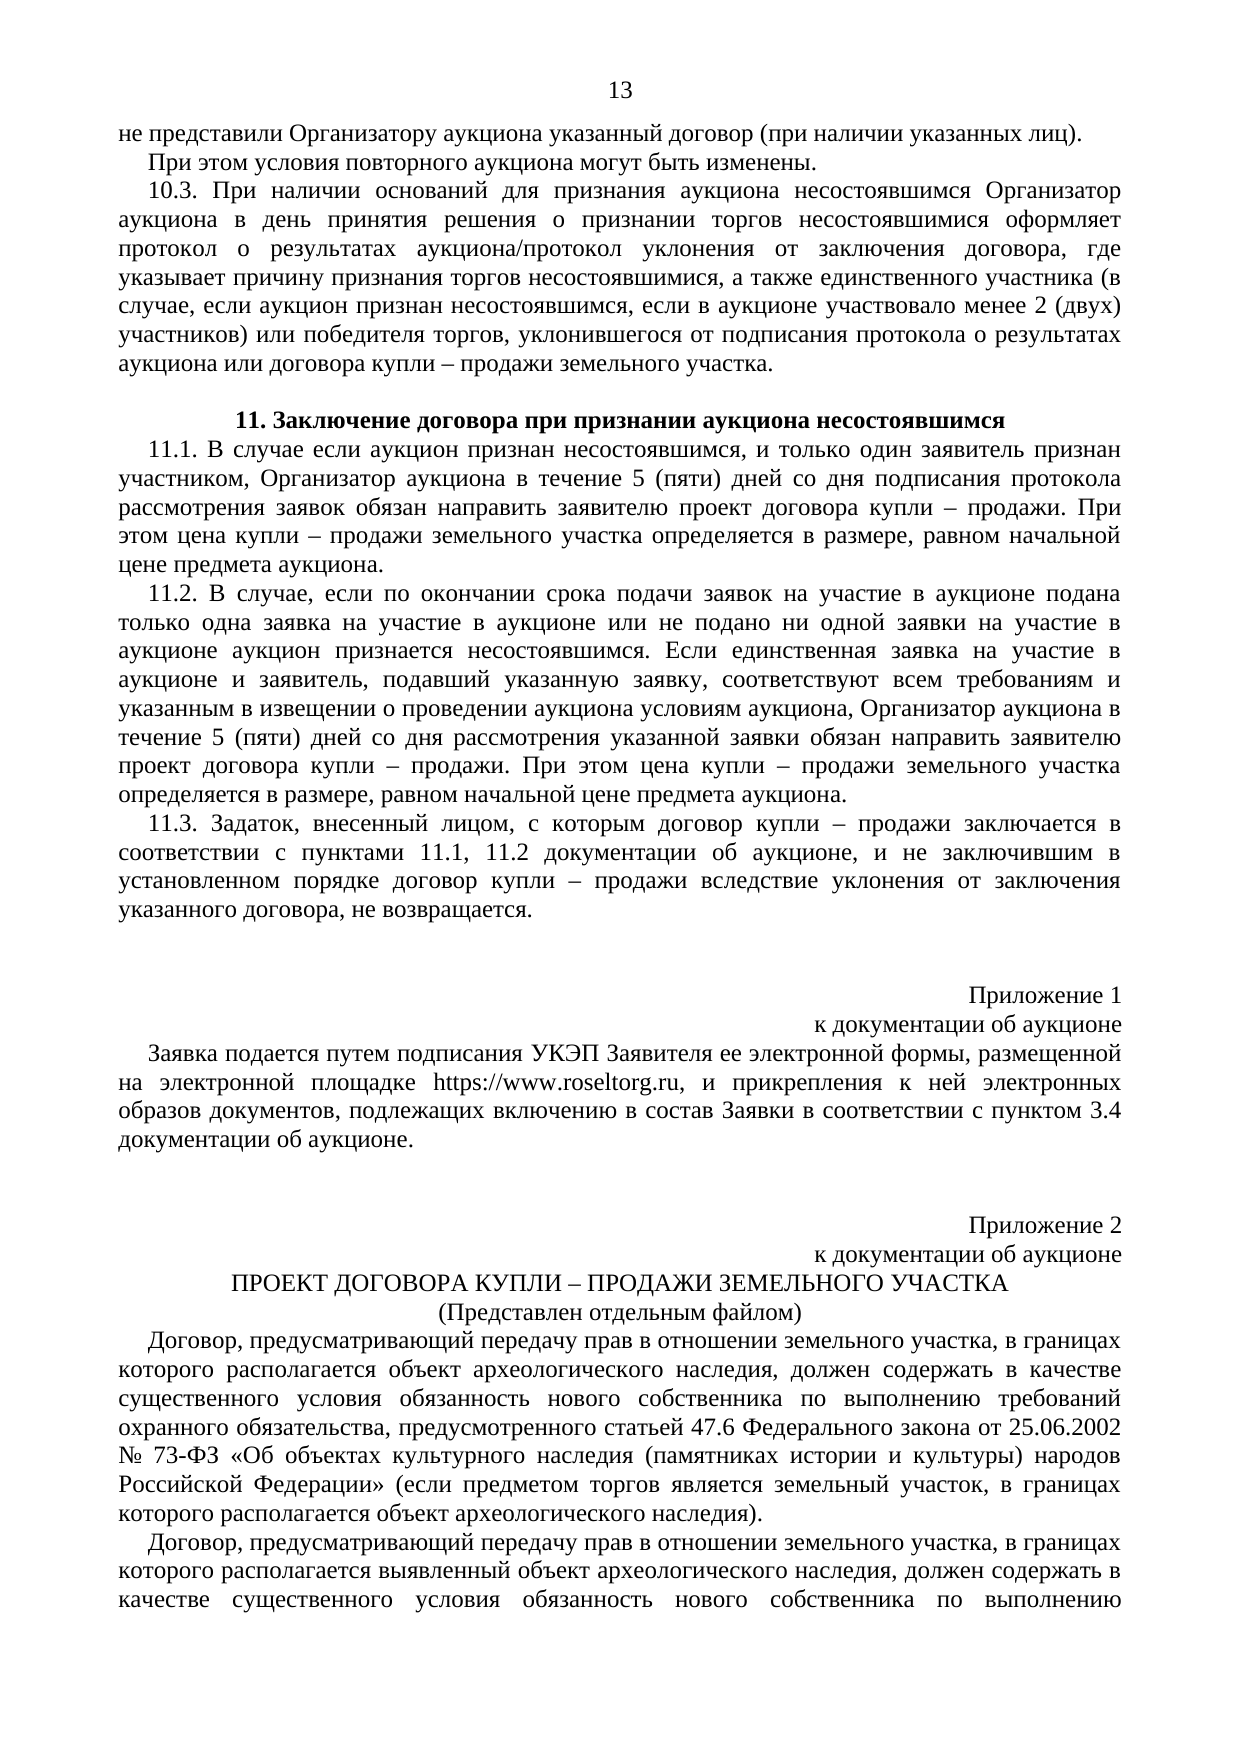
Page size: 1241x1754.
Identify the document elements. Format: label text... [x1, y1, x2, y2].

text 11. Заключение договора при признании аукциона несостоявшимся [118, 406, 1122, 434]
text Договор, предусматривающий передачу прав в отношении земельного участка, в границах которого располагается объект археологического наследия, должен содержать в качестве существенного условия обязанность нового собственника по выполнению требований охранного обязательства, предусмотренного статьей 47.6 Федерального закона от 25.06.2002 № 73-ФЗ «Об объектах культурного наследия (памятниках истории и культуры) народов Российской Федерации» (если предметом торгов является земельный участок, в границах которого располагается объект археологического наследия). [118, 1326, 1122, 1527]
text ПРОЕКТ ДОГОВОРА КУПЛИ – ПРОДАЖИ ЗЕМЕЛЬНОГО УЧАСТКА [118, 1268, 1122, 1297]
text к документации об аукционе [118, 1239, 1122, 1268]
text 11.1. В случае если аукцион признан несостоявшимся, и только один заявитель признан участником, Организатор аукциона в течение 5 (пяти) дней со дня подписания протокола рассмотрения заявок обязан направить заявителю проект договора купли – продажи. При этом цена купли – продажи земельного участка определяется в размере, равном начальной цене предмета аукциона. [118, 434, 1122, 578]
text (Представлен отдельным файлом) [118, 1297, 1122, 1326]
text к документации об аукционе [118, 1009, 1122, 1038]
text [118, 118, 1122, 147]
text Приложение 1 [118, 981, 1122, 1009]
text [118, 1527, 1122, 1613]
text 10.3. При наличии оснований для признания аукциона несостоявшимся Организатор аукциона в день принятия решения о признании торгов несостоявшимися оформляет протокол о результатах аукциона/протокол уклонения от заключения договора, где указывает причину признания торгов несостоявшимися, а также единственного участника (в случае, если аукцион признан несостоявшимся, если в аукционе участвовало менее 2 (двух) участников) или победителя торгов, уклонившегося от подписания протокола о результатах аукциона или договора купли – продажи земельного участка. [118, 176, 1122, 377]
text 11.2. В случае, если по окончании срока подачи заявок на участие в аукционе подана только одна заявка на участие в аукционе или не подано ни одной заявки на участие в аукционе аукцион признается несостоявшимся. Если единственная заявка на участие в аукционе и заявитель, подавший указанную заявку, соответствуют всем требованиям и указанным в извещении о проведении аукциона условиям аукциона, Организатор аукциона в течение 5 (пяти) дней со дня рассмотрения указанной заявки обязан направить заявителю проект договора купли – продажи. При этом цена купли – продажи земельного участка определяется в размере, равном начальной цене предмета аукциона. [118, 578, 1122, 808]
text Приложение 2 [118, 1211, 1122, 1239]
text Заявка подается путем подписания УКЭП Заявителя ее электронной формы, размещенной на электронной площадке https://www.roseltorg.ru, и прикрепления к ней электронных образов документов, подлежащих включению в состав Заявки в соответствии с пунктом 3.4 документации об аукционе. [118, 1038, 1122, 1153]
text 11.3. Задаток, внесенный лицом, с которым договор купли – продажи заключается в соответствии с пунктами 11.1, 11.2 документации об аукционе, и не заключившим в установленном порядке договор купли – продажи вследствие уклонения от заключения указанного договора, не возвращается. [118, 808, 1122, 923]
text При этом условия повторного аукциона могут быть изменены. [118, 147, 1122, 176]
